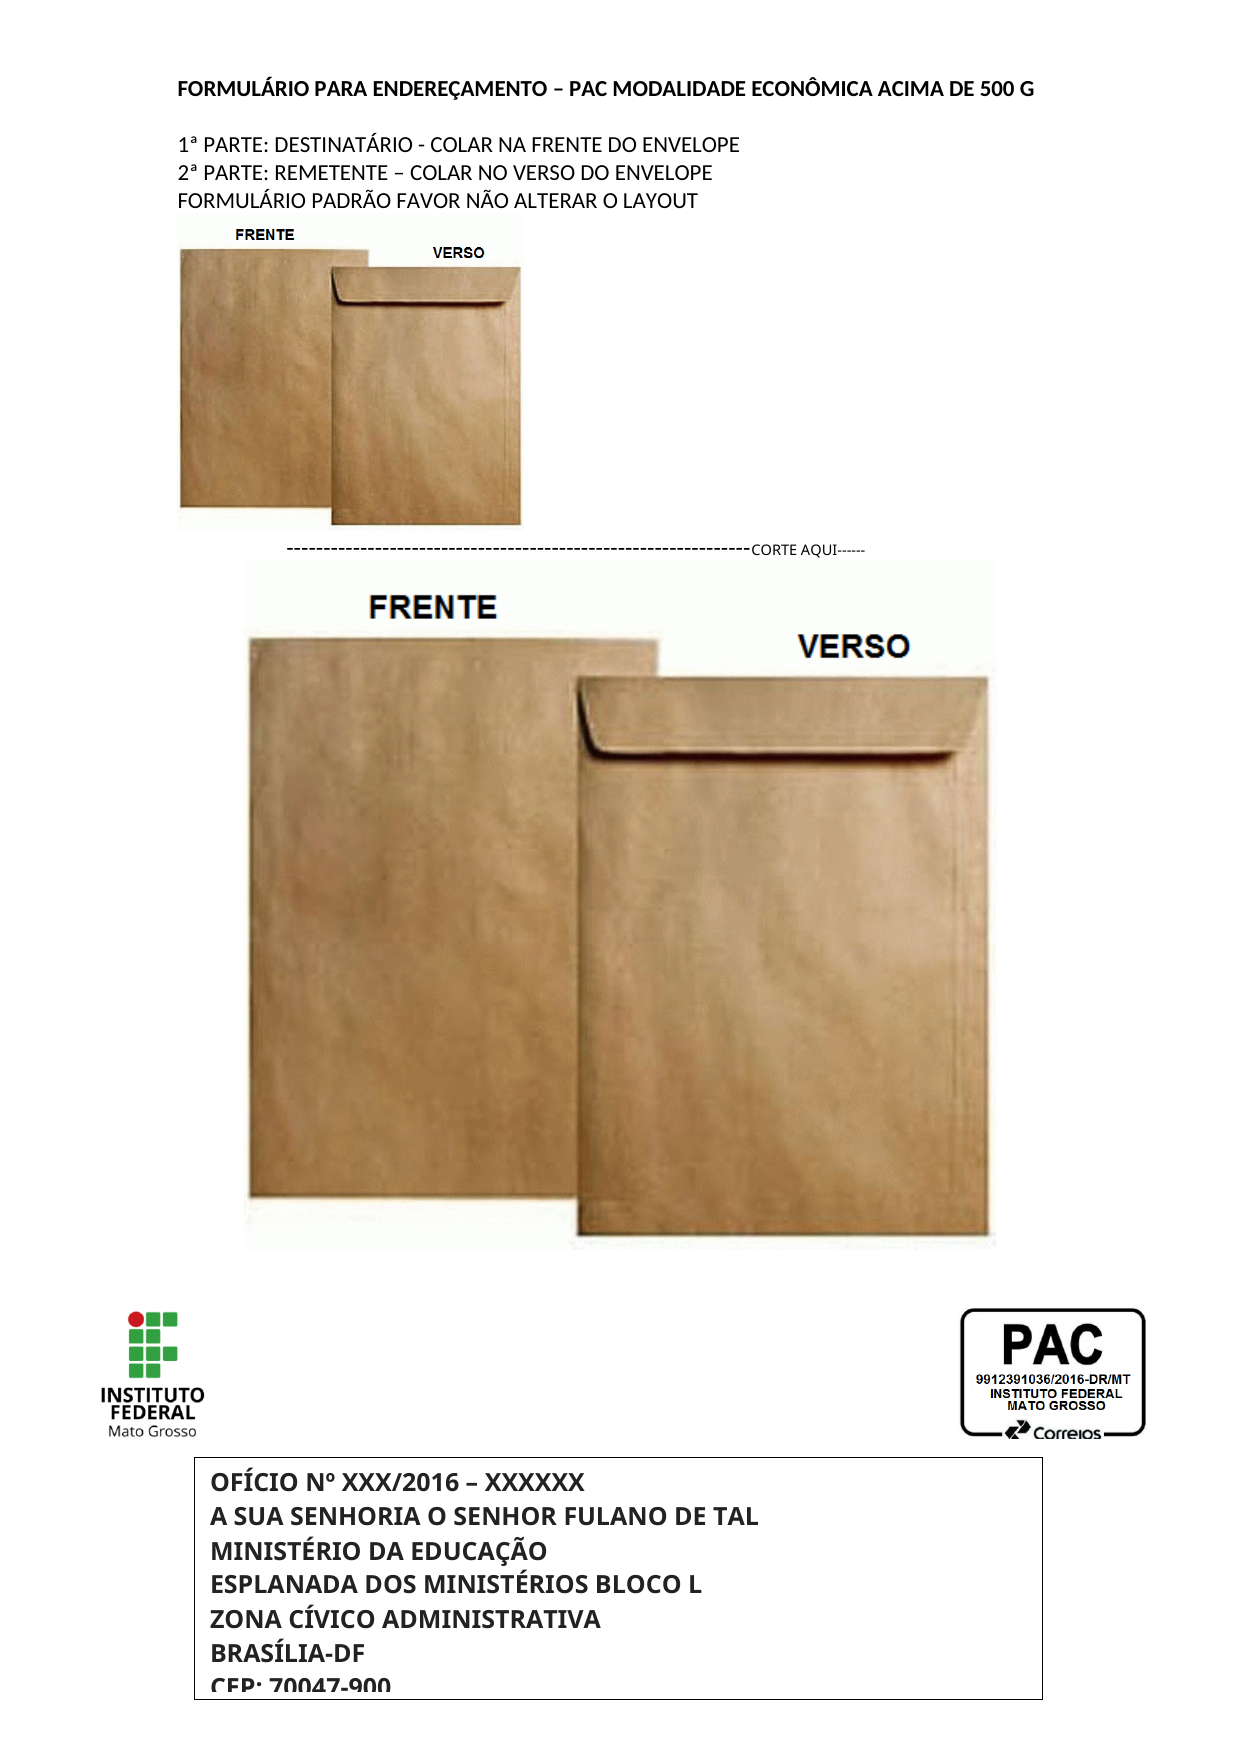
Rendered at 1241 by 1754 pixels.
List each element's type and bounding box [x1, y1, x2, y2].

picture [88, 1298, 218, 1449]
picture [955, 1303, 1149, 1438]
picture [177, 213, 524, 531]
picture [243, 561, 997, 1250]
